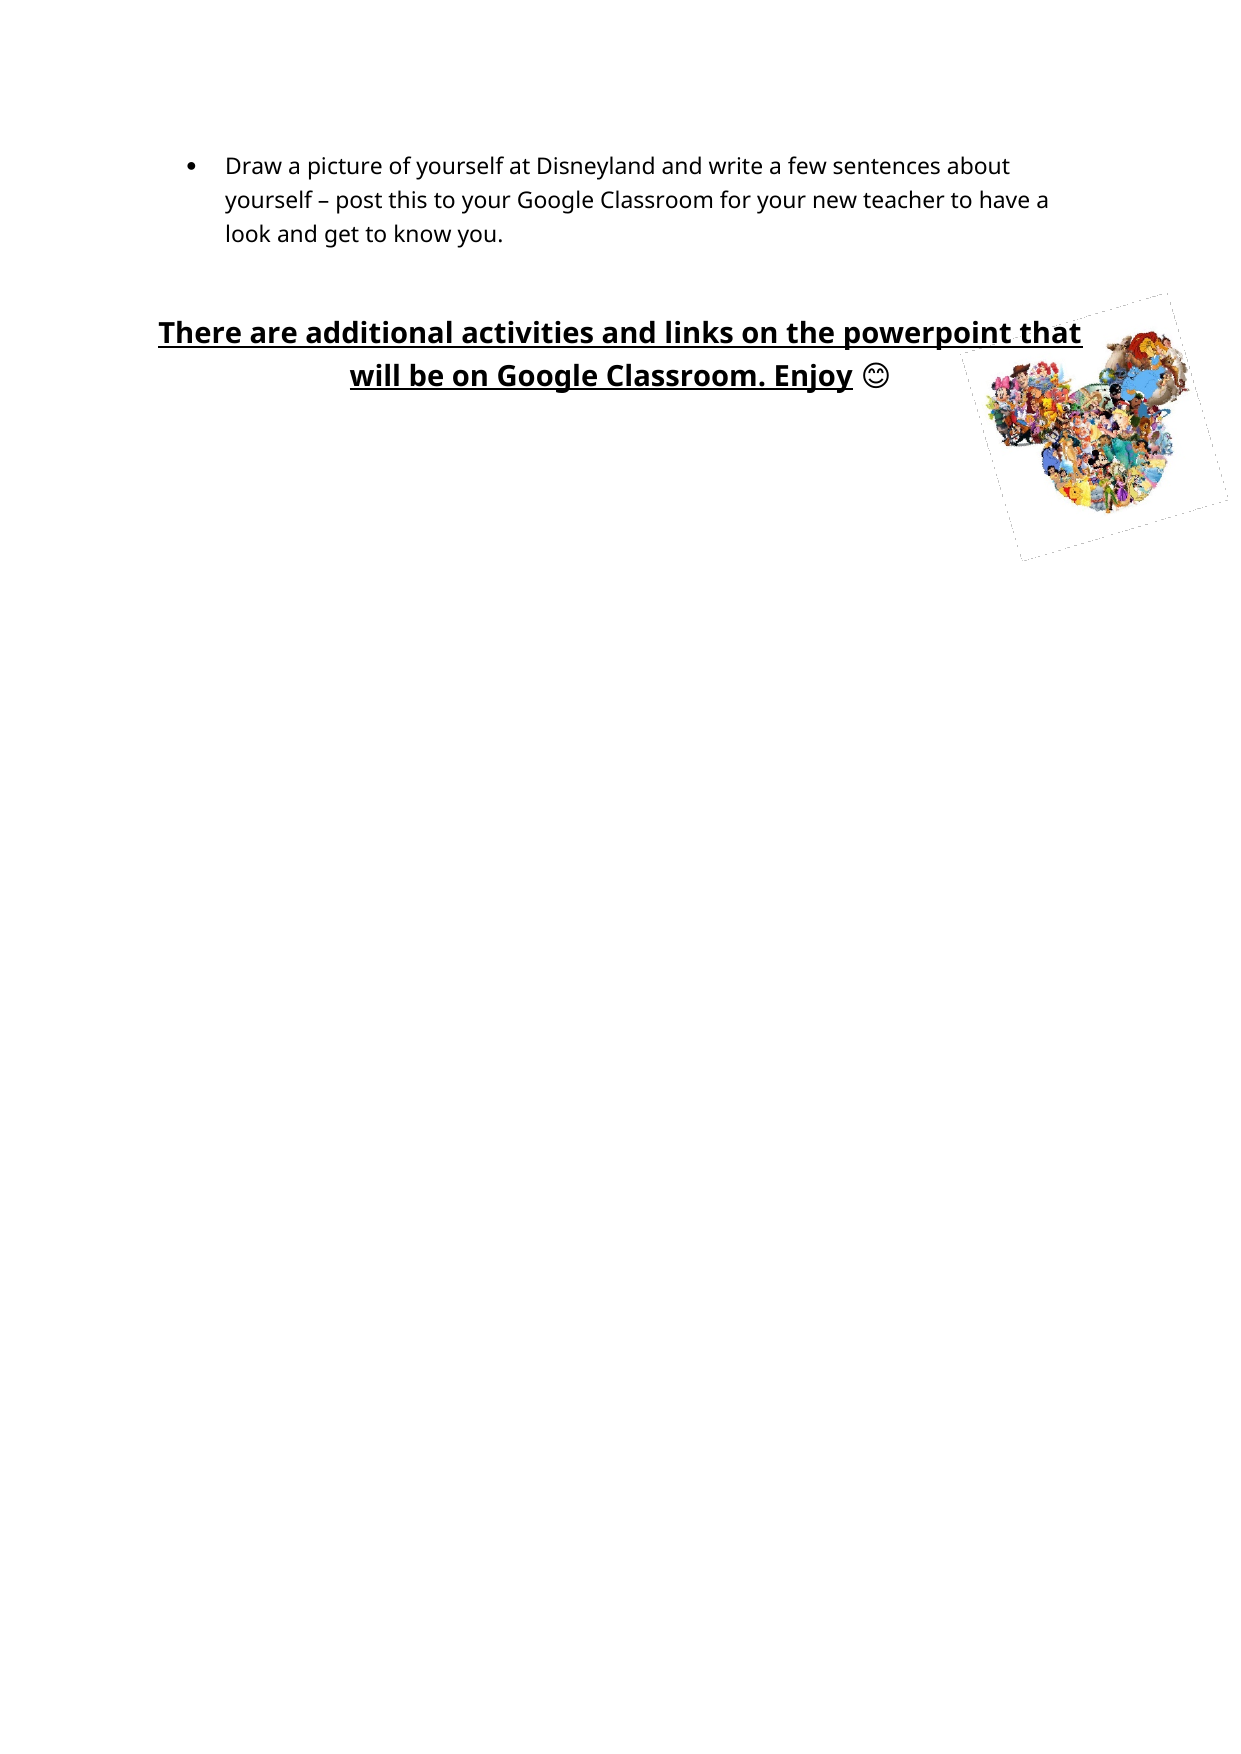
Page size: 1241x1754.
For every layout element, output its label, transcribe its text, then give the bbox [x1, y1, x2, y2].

list Draw a picture of yourself at Disneyland and write a few sentences about yourself – post this to your Google Classroom for your new teacher to have a look and get to know you. [187, 150, 1090, 249]
text There are additional activities and links on the powerpoint that will be on Google Classroom. Enjoy [150, 312, 1090, 394]
picture [973, 292, 1228, 561]
